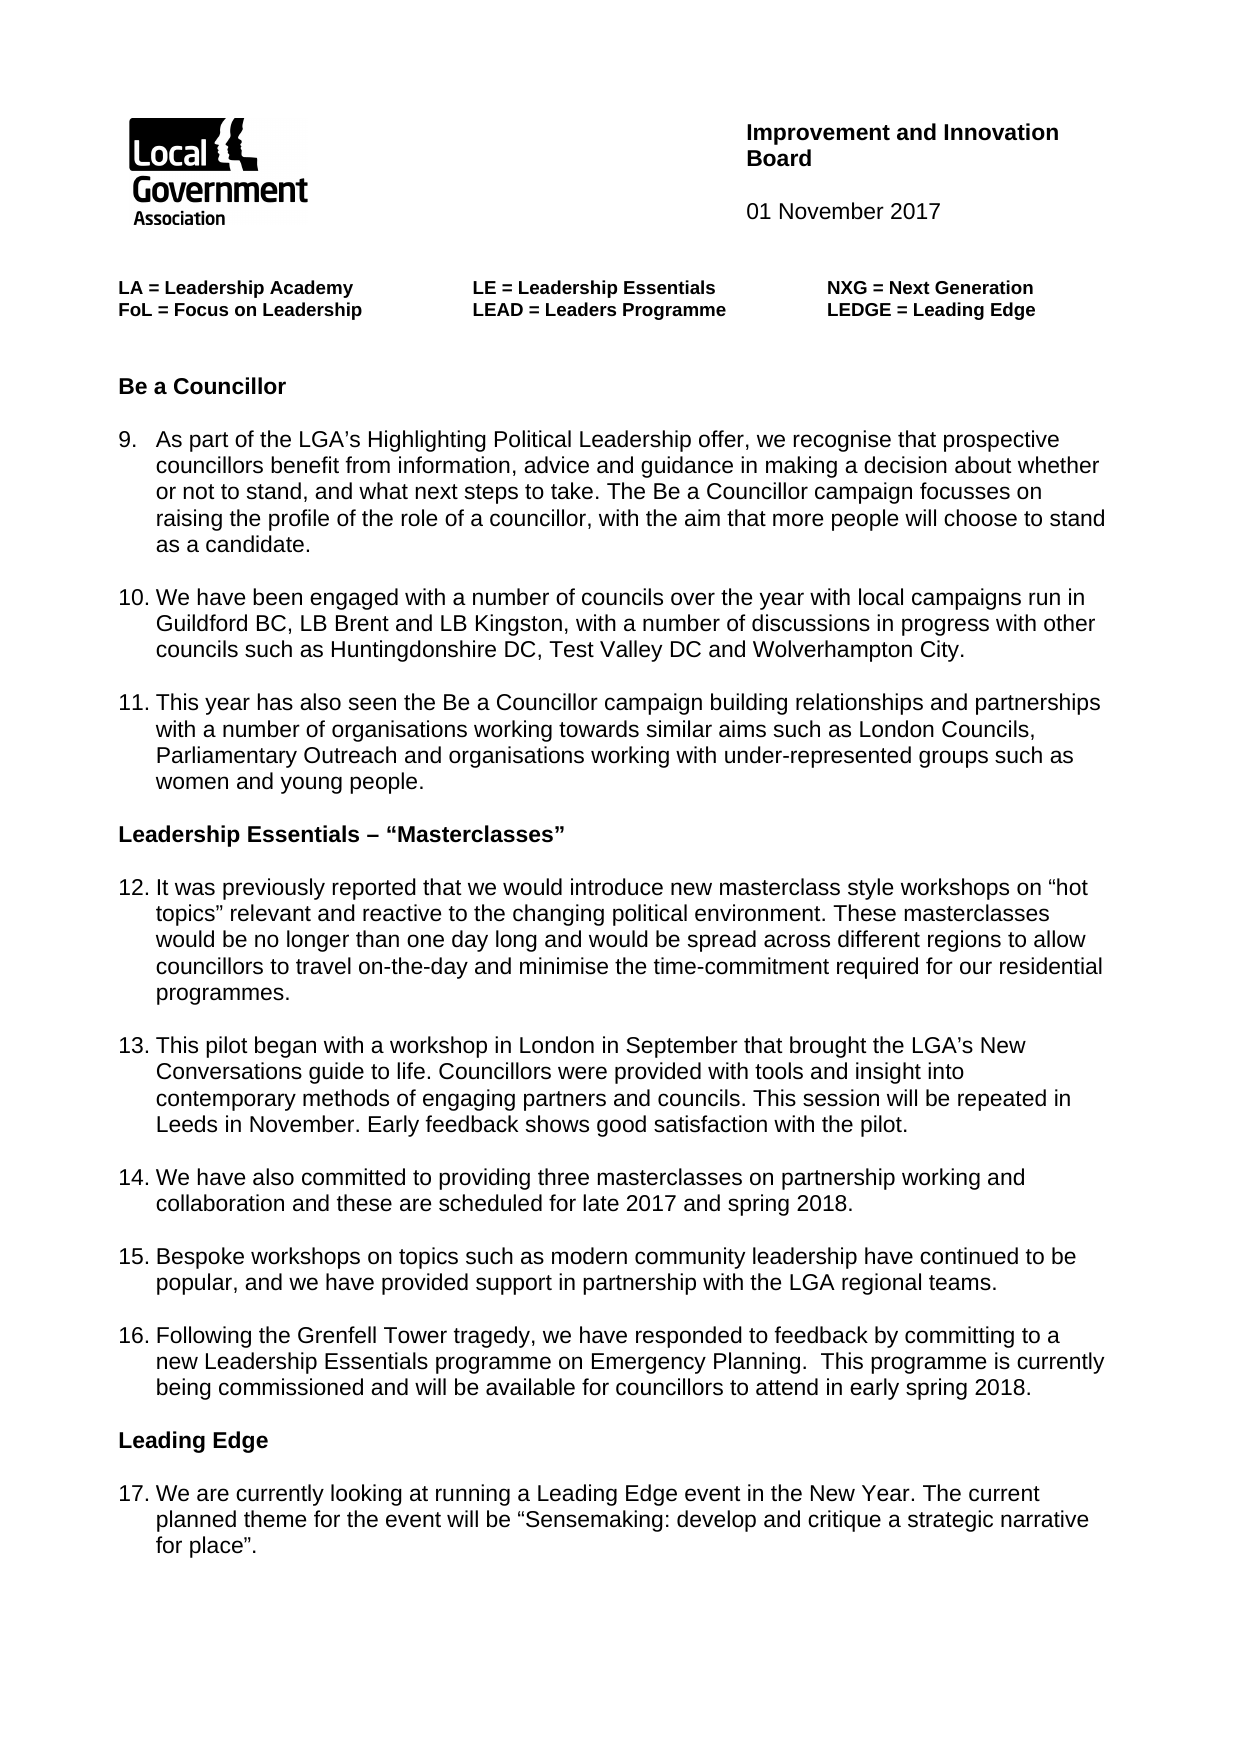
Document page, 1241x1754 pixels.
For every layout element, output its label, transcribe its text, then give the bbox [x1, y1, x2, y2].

text Be a Councillor [118, 373, 1107, 399]
list We have been engaged with a number of councils over the year with local campaigns run in Guildford BC, LB Brent and LB Kingston, with a number of discussions in progress with other councils such as Huntingdonshire DC, Test Valley DC and Wolverhampton City. [118, 584, 1107, 663]
list Following the Grenfell Tower tragedy, we have responded to feedback by committing to a new Leadership Essentials programme on Emergency Planning. This programme is currently being commissioned and will be available for councillors to attend in early spring 2018. [118, 1322, 1107, 1401]
list It was previously reported that we would introduce new masterclass style workshops on “hot topics” relevant and reactive to the changing political environment. These masterclasses would be no longer than one day long and would be spread across different regions to allow councillors to travel on-the-day and minimise the time-commitment required for our residential programmes. [118, 874, 1107, 1005]
list We have also committed to providing three masterclasses on partnership working and collaboration and these are scheduled for late 2017 and spring 2018. [118, 1163, 1107, 1216]
list Bespoke workshops on topics such as modern community leadership have continued to be popular, and we have provided support in partnership with the LGA regional teams. [118, 1243, 1107, 1295]
text Leadership Essentials – “Masterclasses” [118, 821, 1107, 847]
text LA = Leadership Academy LE = Leadership Essentials NXG = Next Generation [118, 277, 1107, 299]
text FoL = Focus on Leadership LEAD = Leaders Programme LEDGE = Leading Edge [118, 299, 1107, 320]
list As part of the LGA’s Highlighting Political Leadership offer, we recognise that prospective councillors benefit from information, advice and guidance in making a decision about whether or not to stand, and what next steps to take. The Be a Councillor campaign focusses on raising the profile of the role of a councillor, with the aim that more people will choose to stand as a candidate. [118, 426, 1107, 557]
list We are currently looking at running a Leading Edge event in the New Year. The current planned theme for the event will be “Sensemaking: develop and critique a strategic narrative for place”. [118, 1480, 1107, 1559]
text Leading Edge [118, 1427, 1107, 1453]
list This year has also seen the Be a Councillor campaign building relationships and partnerships with a number of organisations working towards similar aims such as London Councils, Parliamentary Outreach and organisations working with under-represented groups such as women and young people. [118, 689, 1107, 794]
list This pilot began with a workshop in London in September that brought the LGA’s New Conversations guide to life. Councillors were provided with tools and insight into contemporary methods of engaging partners and councils. This session will be repeated in Leeds in November. Early feedback shows good satisfaction with the pilot. [118, 1032, 1107, 1137]
picture [129, 118, 308, 225]
